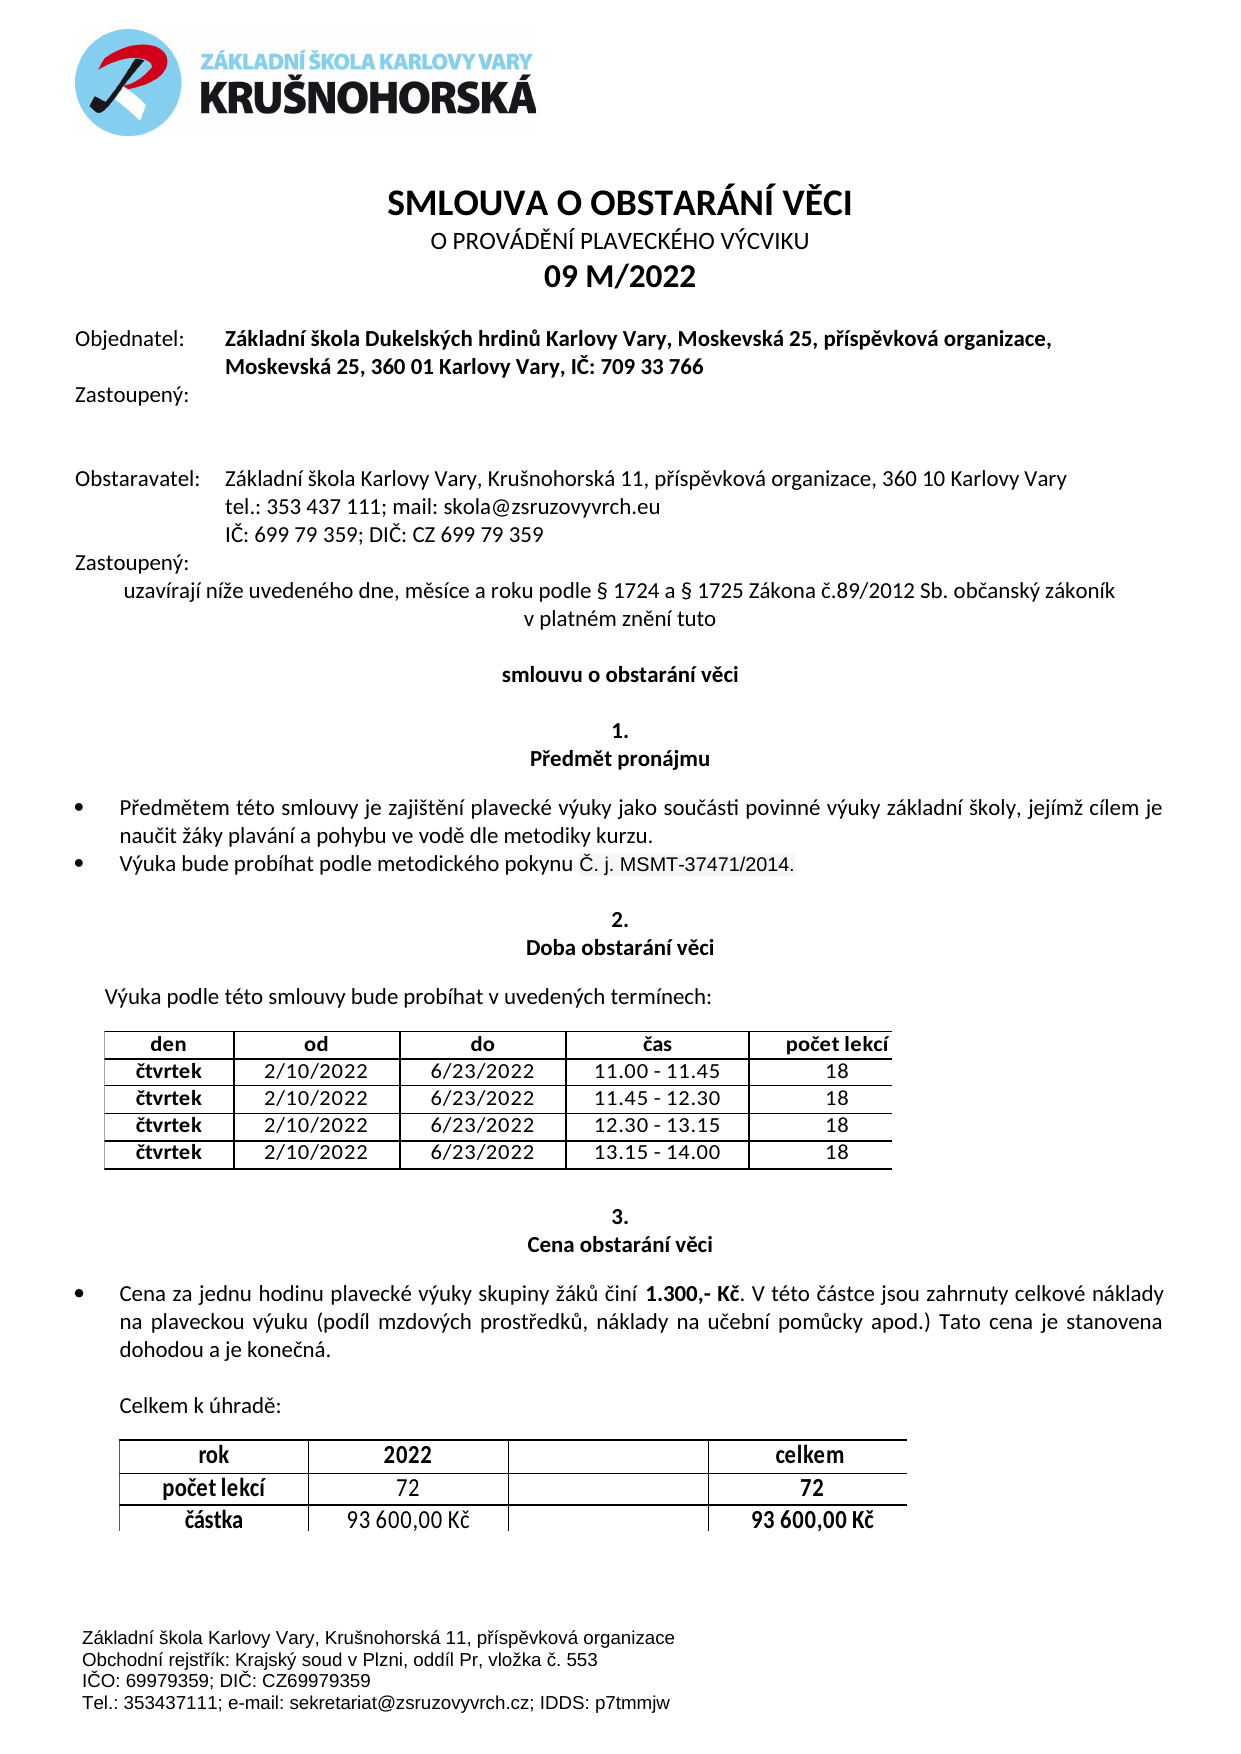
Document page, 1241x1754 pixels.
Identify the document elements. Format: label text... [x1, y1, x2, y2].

text Zastoupený: [75, 548, 1165, 576]
list Předmětem této smlouvy je zajištění plavecké výuky jako součásti povinné výuky základní školy, jejímž cílem je naučit žáky plavání a pohybu ve vodě dle metodiky kurzu. [75, 793, 1165, 849]
text 2. [75, 905, 1165, 933]
text Objednatel: Základní škola Dukelských hrdinů Karlovy Vary, Moskevská 25, příspěvková organizace, [75, 324, 1165, 352]
list Cena za jednu hodinu plavecké výuky skupiny žáků činí 1.300,- Kč. V této částce jsou zahrnuty celkové náklady na plaveckou výuku (podíl mzdových prostředků, náklady na učební pomůcky apod.) Tato cena je stanovena dohodou a je konečná. [75, 1279, 1165, 1363]
text Celkem k úhradě: [119, 1391, 1165, 1419]
text 09 M/2022 [75, 255, 1165, 296]
text 1. [75, 716, 1165, 744]
text Doba obstarání věci [75, 933, 1165, 961]
text Předmět pronájmu [75, 744, 1165, 772]
text 3. [75, 1202, 1165, 1230]
text IČ: 699 79 359; DIČ: CZ 699 79 359 [150, 520, 1165, 548]
text Moskevská 25, 360 01 Karlovy Vary, IČ: 709 33 766 [225, 352, 1165, 380]
text SMLOUVA O OBSTARÁNÍ VĚCI [75, 179, 1165, 225]
picture [75, 29, 537, 136]
text Výuka podle této smlouvy bude probíhat v uvedených termínech: [104, 982, 1165, 1010]
text smlouvu o obstarání věci [75, 660, 1165, 688]
text Obstaravatel: Základní škola Karlovy Vary, Krušnohorská 11, příspěvková organizace, 360 10 Karlovy Vary [75, 464, 1165, 492]
text Cena obstarání věci [75, 1230, 1165, 1258]
text Zastoupený: [75, 380, 1165, 408]
text tel.: 353 437 111; mail: skola@zsruzovyvrch.eu [150, 492, 1165, 520]
text O PROVÁDĚNÍ PLAVECKÉHO VÝCVIKU [75, 225, 1165, 255]
text uzavírají níže uvedeného dne, měsíce a roku podle § 1724 a § 1725 Zákona č.89/2012 Sb. občanský zákoník v platném znění tuto [75, 576, 1165, 632]
list Výuka bude probíhat podle metodického pokynu Č. j. MSMT-37471/2014. [75, 849, 1165, 877]
